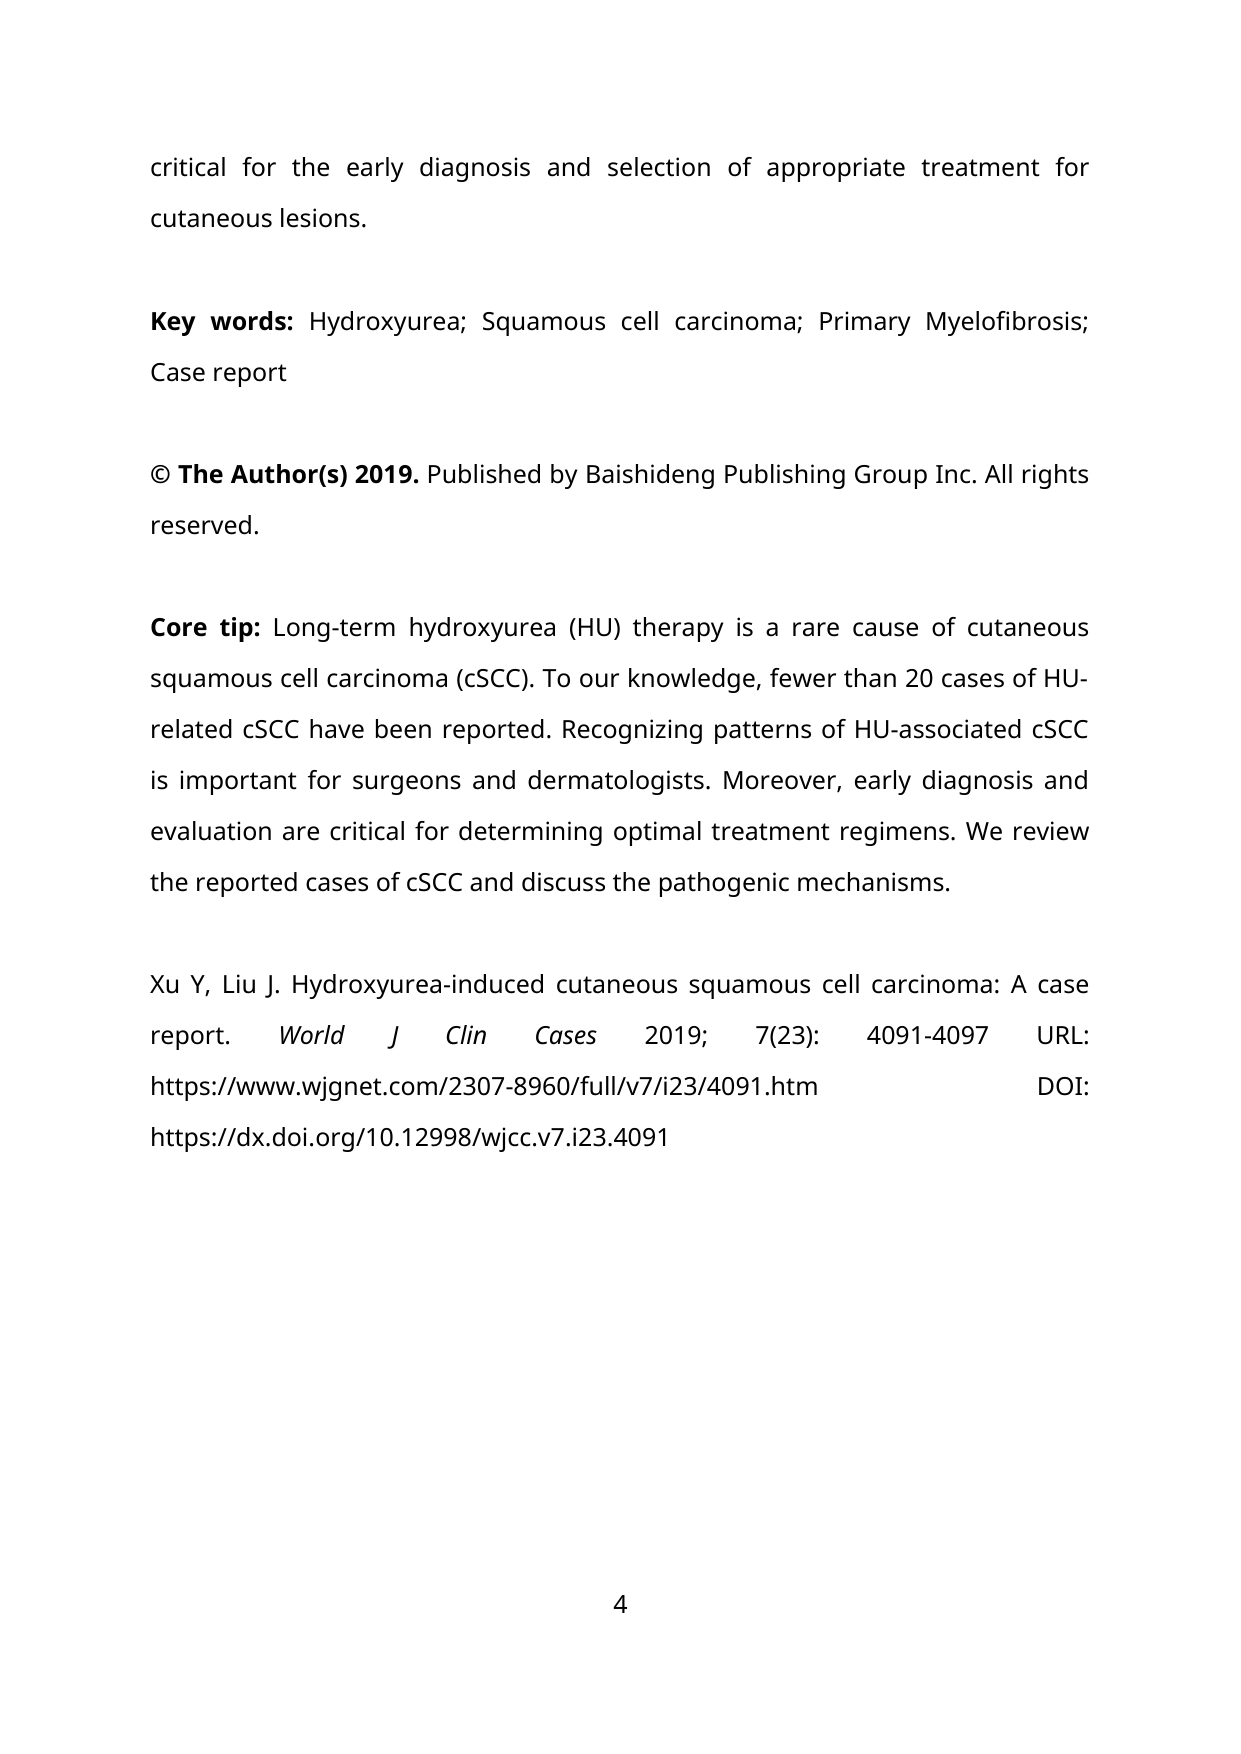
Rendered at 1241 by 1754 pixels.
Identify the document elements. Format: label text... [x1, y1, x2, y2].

text Key words: Hydroxyurea; Squamous cell carcinoma; Primary Myelofibrosis; Case report [150, 303, 1090, 388]
text Core tip: Long-term hydroxyurea (HU) therapy is a rare cause of cutaneous squamous cell carcinoma (cSCC). To our knowledge, fewer than 20 cases of HU-related cSCC have been reported. Recognizing patterns of HU-associated cSCC is important for surgeons and dermatologists. Moreover, early diagnosis and evaluation are critical for determining optimal treatment regimens. We review the reported cases of cSCC and discuss the pathogenic mechanisms. [150, 609, 1090, 899]
text Xu Y, Liu J. Hydroxyurea-induced cutaneous squamous cell carcinoma: A case report. World J Clin Cases 2019; 7(23): 4091-4097 URL: https://www.wjgnet.com/2307-8960/full/v7/i23/4091.htm DOI: https://dx.doi.org/10.12998/wjcc.v7.i23.4091 [150, 967, 1090, 1154]
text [150, 150, 1090, 235]
text © The Author(s) 2019. Published by Baishideng Publishing Group Inc. All rights reserved. [150, 456, 1090, 541]
